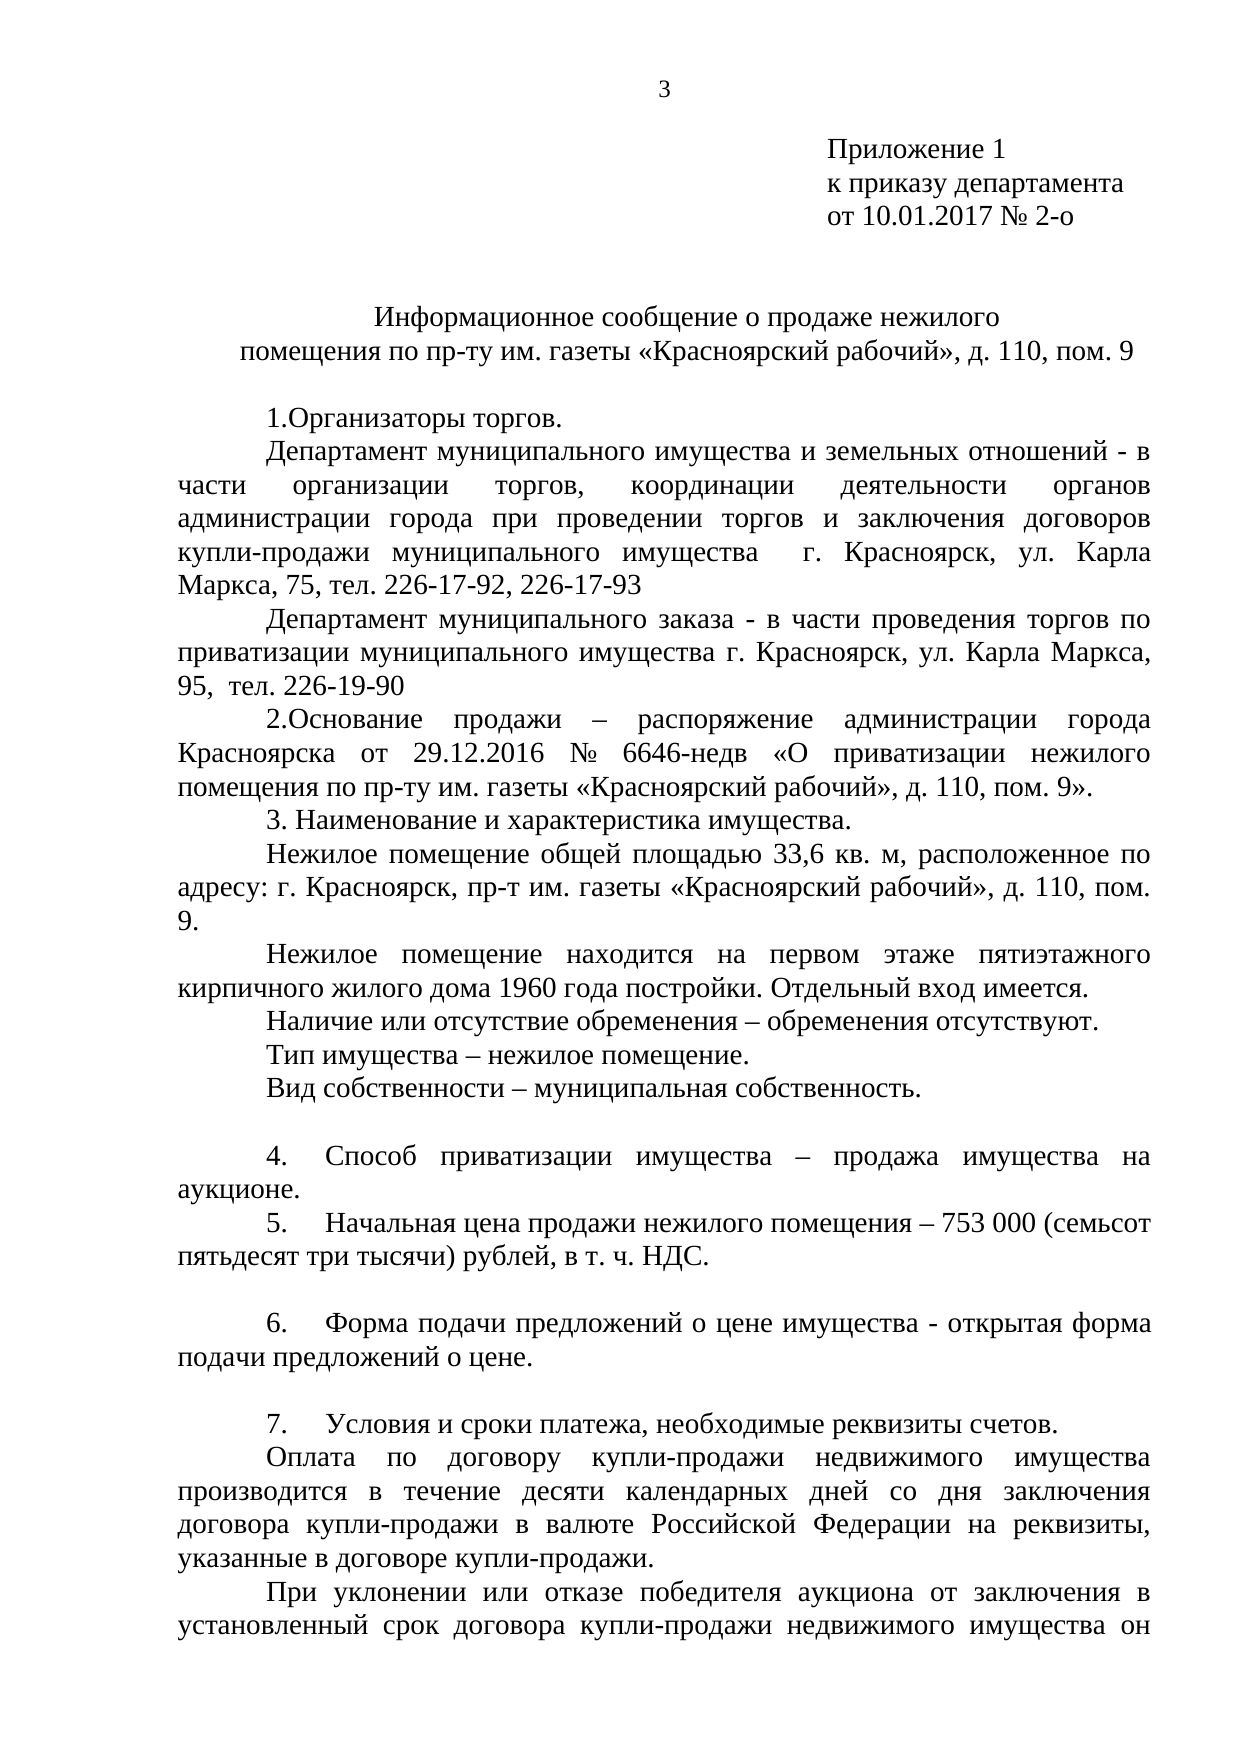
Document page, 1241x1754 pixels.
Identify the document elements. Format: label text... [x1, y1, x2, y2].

list Организаторы торгов. [177, 400, 1152, 433]
list Условия и сроки платежа, необходимые реквизиты счетов. [177, 1406, 1152, 1439]
text от 10.01.2017 № 2-о [827, 198, 1152, 232]
text Тип имущества – нежилое помещение. [177, 1037, 1152, 1071]
text Нежилое помещение находится на первом этаже пятиэтажного кирпичного жилого дома 1960 года постройки. Отдельный вход имеется. [177, 936, 1152, 1003]
subtitle Приложение 1 [827, 131, 1152, 165]
text Оплата по договору купли-продажи недвижимого имущества производится в течение десяти календарных дней со дня заключения договора купли-продажи в валюте Российской Федерации на реквизиты, указанные в договоре купли-продажи. [177, 1439, 1152, 1574]
text Департамент муниципального заказа - в части проведения торгов по приватизации муниципального имущества г. Красноярск, ул. Карла Маркса, 95, тел. 226-19-90 [177, 601, 1152, 702]
subtitle Информационное сообщение о продаже нежилого [177, 299, 1152, 333]
list Начальная цена продажи нежилого помещения – 753 000 (семьсот пятьдесят три тысячи) рублей, в т. ч. НДС. [177, 1205, 1152, 1272]
text Нежилое помещение общей площадью 33,6 кв. м, расположенное по адресу: г. Красноярск, пр-т им. газеты «Красноярский рабочий», д. 110, пом. 9. [177, 836, 1152, 936]
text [177, 1574, 1152, 1641]
text к приказу департамента [827, 165, 1152, 198]
subtitle помещения по пр-ту им. газеты «Красноярский рабочий», д. 110, пом. 9 [177, 333, 1152, 366]
list Основание продажи – распоряжение администрации города Красноярска от 29.12.2016 № 6646-недв «О приватизации нежилого помещения по пр-ту им. газеты «Красноярский рабочий», д. 110, пом. 9». [177, 702, 1152, 802]
text Наличие или отсутствие обременения – обременения отсутствуют. [177, 1003, 1152, 1037]
text 3. Наименование и характеристика имущества. [177, 802, 1152, 836]
text Вид собственности – муниципальная собственность. [177, 1071, 1152, 1104]
list Способ приватизации имущества – продажа имущества на аукционе. [177, 1138, 1152, 1205]
text Департамент муниципального имущества и земельных отношений - в части организации торгов, координации деятельности органов администрации города при проведении торгов и заключения договоров купли-продажи муниципального имущества г. Красноярск, ул. Карла Маркса, 75, тел. 226-17-92, 226-17-93 [177, 433, 1152, 601]
list Форма подачи предложений о цене имущества - открытая форма подачи предложений о цене. [177, 1305, 1152, 1372]
